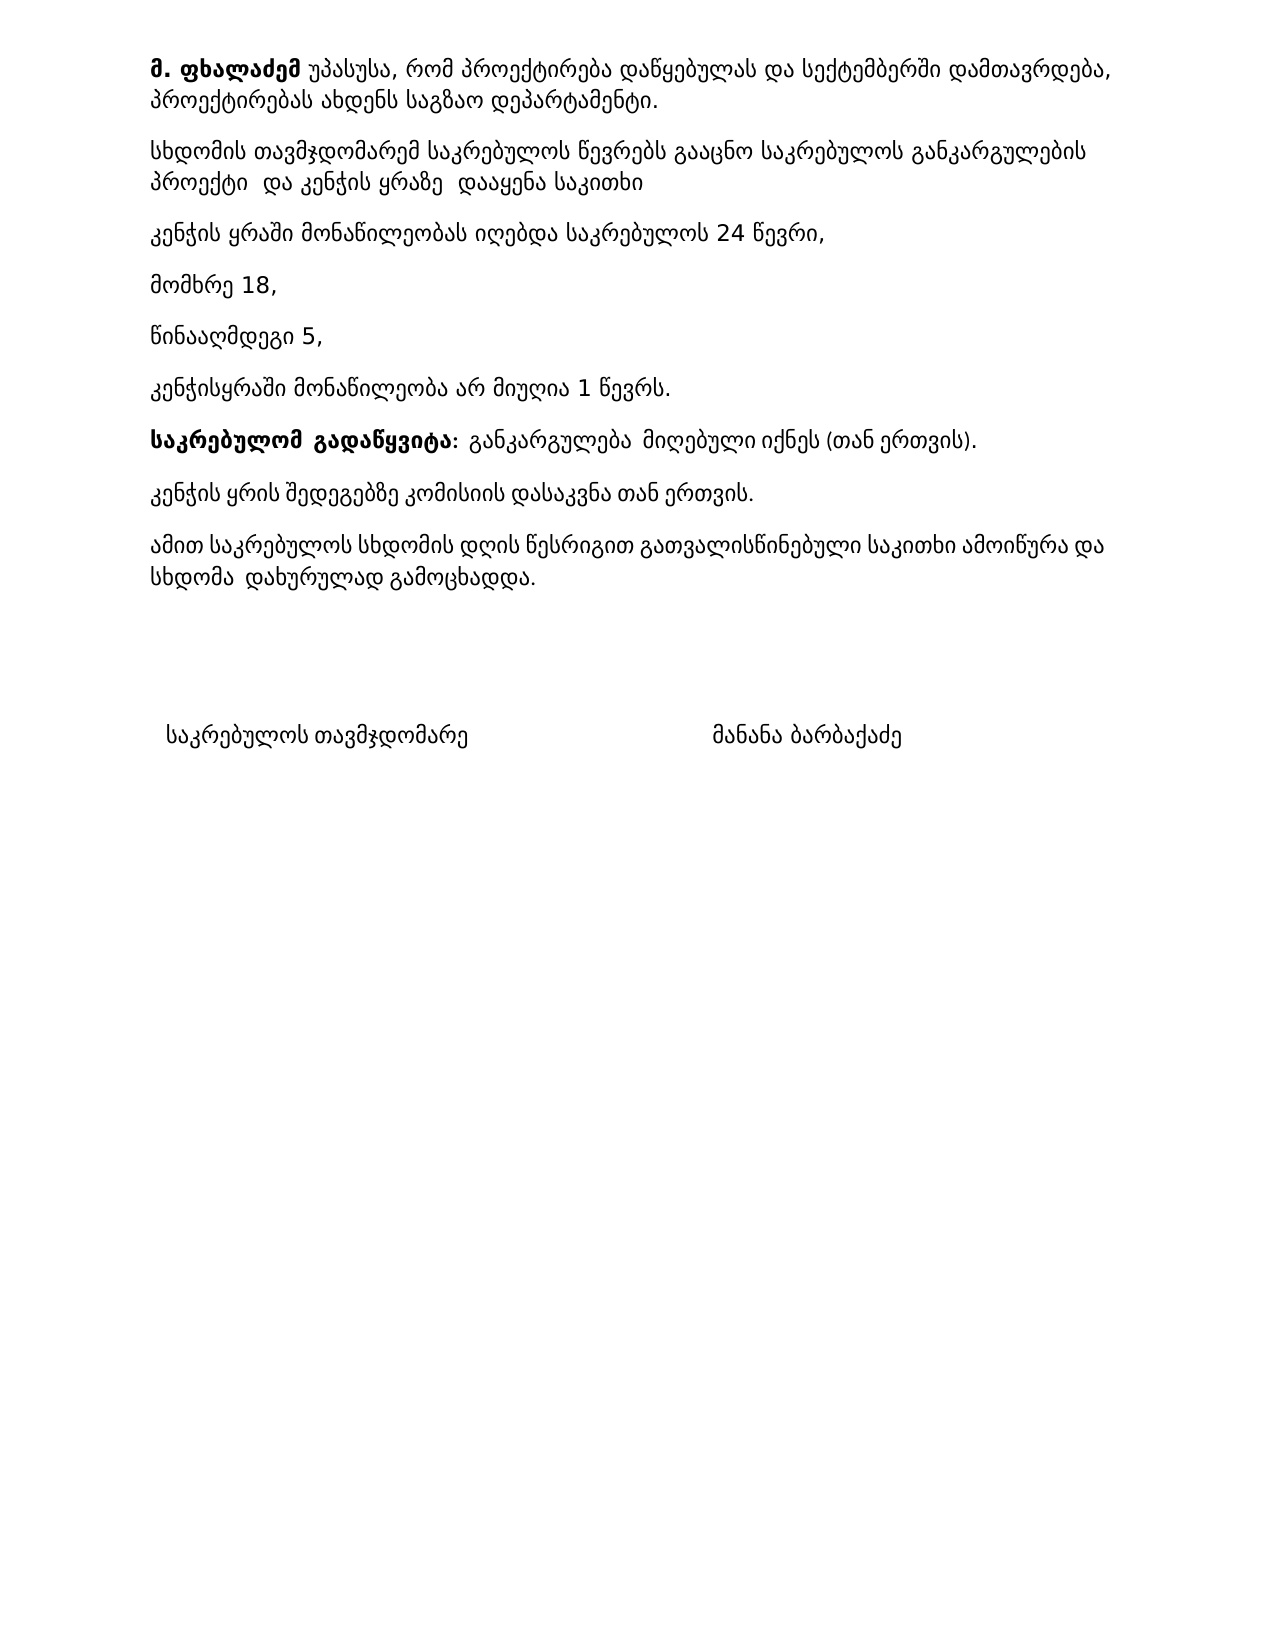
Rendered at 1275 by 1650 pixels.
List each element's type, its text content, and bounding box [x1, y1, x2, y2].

text სხდომის თავმჯდომარემ საკრებულოს წევრებს გააცნო საკრებულოს განკარგულების პროექტი და კენჭის ყრაზე დააყენა საკითხი [150, 138, 1172, 196]
text მ. ფხალაძემ უპასუსა, რომ პროექტირება დაწყებულას და სექტემბერში დამთავრდება, პროექტირებას ახდენს საგზაო დეპარტამენტი. [150, 56, 1172, 113]
text კენჭისყრაში მონაწილეობა არ მიუღია 1 წევრს. [150, 375, 1172, 401]
text კენჭის ყრაში მონაწილეობას იღებდა საკრებულოს 24 წევრი, [150, 220, 1172, 247]
text წინააღმდეგი 5, [150, 323, 1172, 350]
text საკრებულომ გადაწყვიტა: განკარგულება მიღებული იქნეს (თან ერთვის). [150, 426, 1172, 454]
text მომხრე 18, [150, 272, 1172, 298]
text ამით საკრებულოს სხდომის დღის წესრიგით გათვალისწინებული საკითხი ამოიწურა და სხდომა დახურულად გამოცხადდა. [150, 532, 1172, 591]
text საკრებულოს თავმჯდომარე მანანა ბარბაქაძე [150, 722, 1172, 749]
text კენჭის ყრის შედეგებზე კომისიის დასაკვნა თან ერთვის. [150, 479, 1172, 507]
